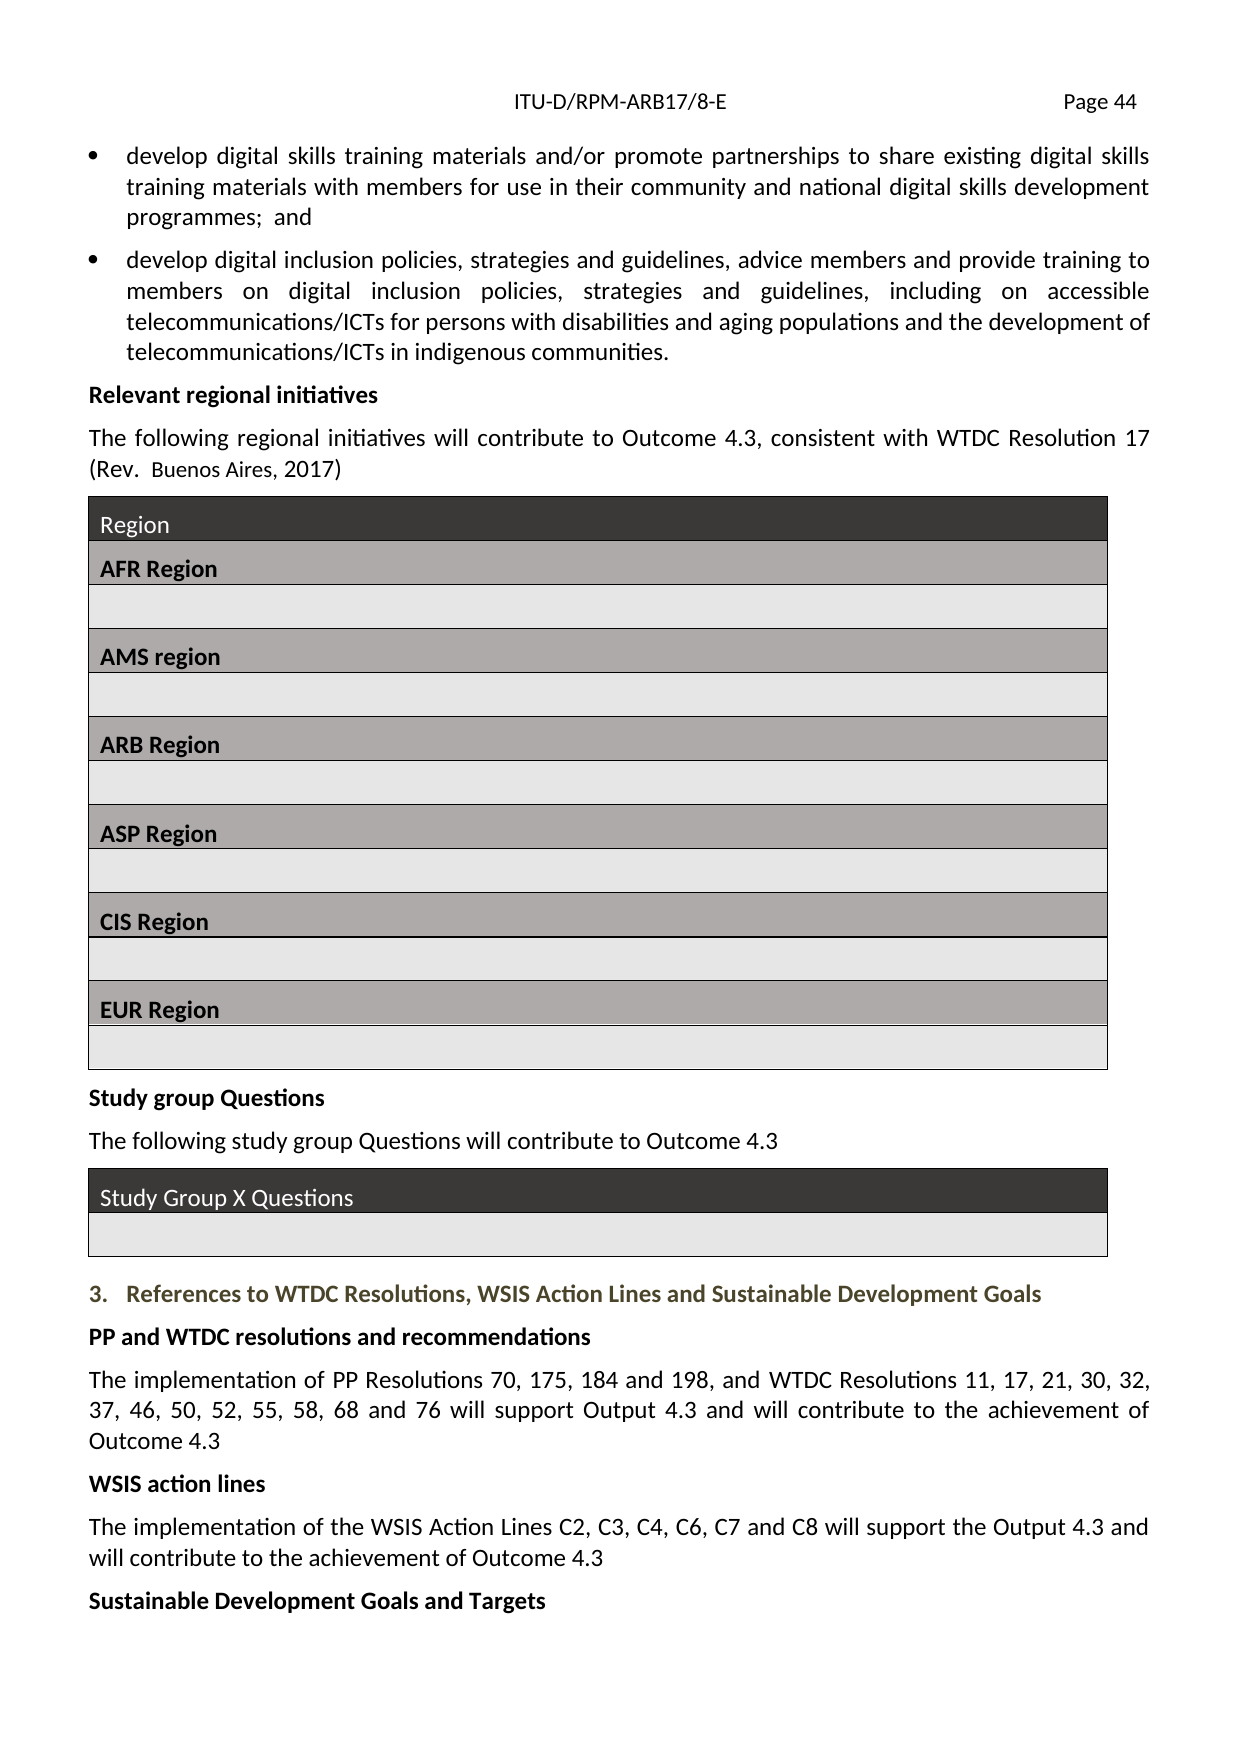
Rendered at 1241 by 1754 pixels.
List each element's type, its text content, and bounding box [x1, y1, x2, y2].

table_cell [89, 1026, 1107, 1068]
subtitle References to WTDC Resolutions, WSIS Action Lines and Sustainable Development Goals [89, 1278, 1152, 1309]
text The following regional initiatives will contribute to Outcome 4.3, consistent with WTDC Resolution 17 (Rev. Buenos Aires, 2017) [89, 422, 1152, 483]
table_header Study Group X Questions [89, 1169, 1107, 1212]
list develop digital inclusion policies, strategies and guidelines, advice members and provide training to members on digital inclusion policies, strategies and guidelines, including on accessible telecommunications/ICTs for persons with disabilities and aging populations and the development of telecommunications/ICTs in indigenous communities. [89, 244, 1152, 367]
table_cell [89, 761, 1107, 804]
text WSIS action lines [89, 1468, 1152, 1499]
table_cell [89, 673, 1107, 716]
text Sustainable Development Goals and Targets [89, 1585, 1152, 1615]
text The implementation of the WSIS Action Lines C2, C3, C4, C6, C7 and C8 will support the Output 4.3 and will contribute to the achievement of Outcome 4.3 [89, 1511, 1152, 1572]
table_header Region [89, 497, 1107, 540]
table_cell [89, 849, 1107, 892]
table_cell AMS region [89, 629, 1107, 672]
table_cell EUR Region [89, 981, 1107, 1024]
list develop digital skills training materials and/or promote partnerships to share existing digital skills training materials with members for use in their community and national digital skills development programmes; and [89, 141, 1152, 232]
text The implementation of PP Resolutions 70, 175, 184 and 198, and WTDC Resolutions 11, 17, 21, 30, 32, 37, 46, 50, 52, 55, 58, 68 and 76 will support Output 4.3 and will contribute to the achievement of Outcome 4.3 [89, 1364, 1152, 1456]
text The following study group Questions will contribute to Outcome 4.3 [89, 1125, 1152, 1156]
table_cell ARB Region [89, 717, 1107, 760]
text Relevant regional initiatives [89, 379, 1152, 410]
table_cell AFR Region [89, 541, 1107, 584]
table_cell [89, 585, 1107, 628]
table_cell [89, 938, 1107, 980]
text Study group Questions [89, 1082, 1152, 1113]
table_cell [89, 1213, 1107, 1256]
table_cell CIS Region [89, 893, 1107, 936]
text PP and WTDC resolutions and recommendations [89, 1321, 1152, 1352]
table_cell ASP Region [89, 805, 1107, 848]
